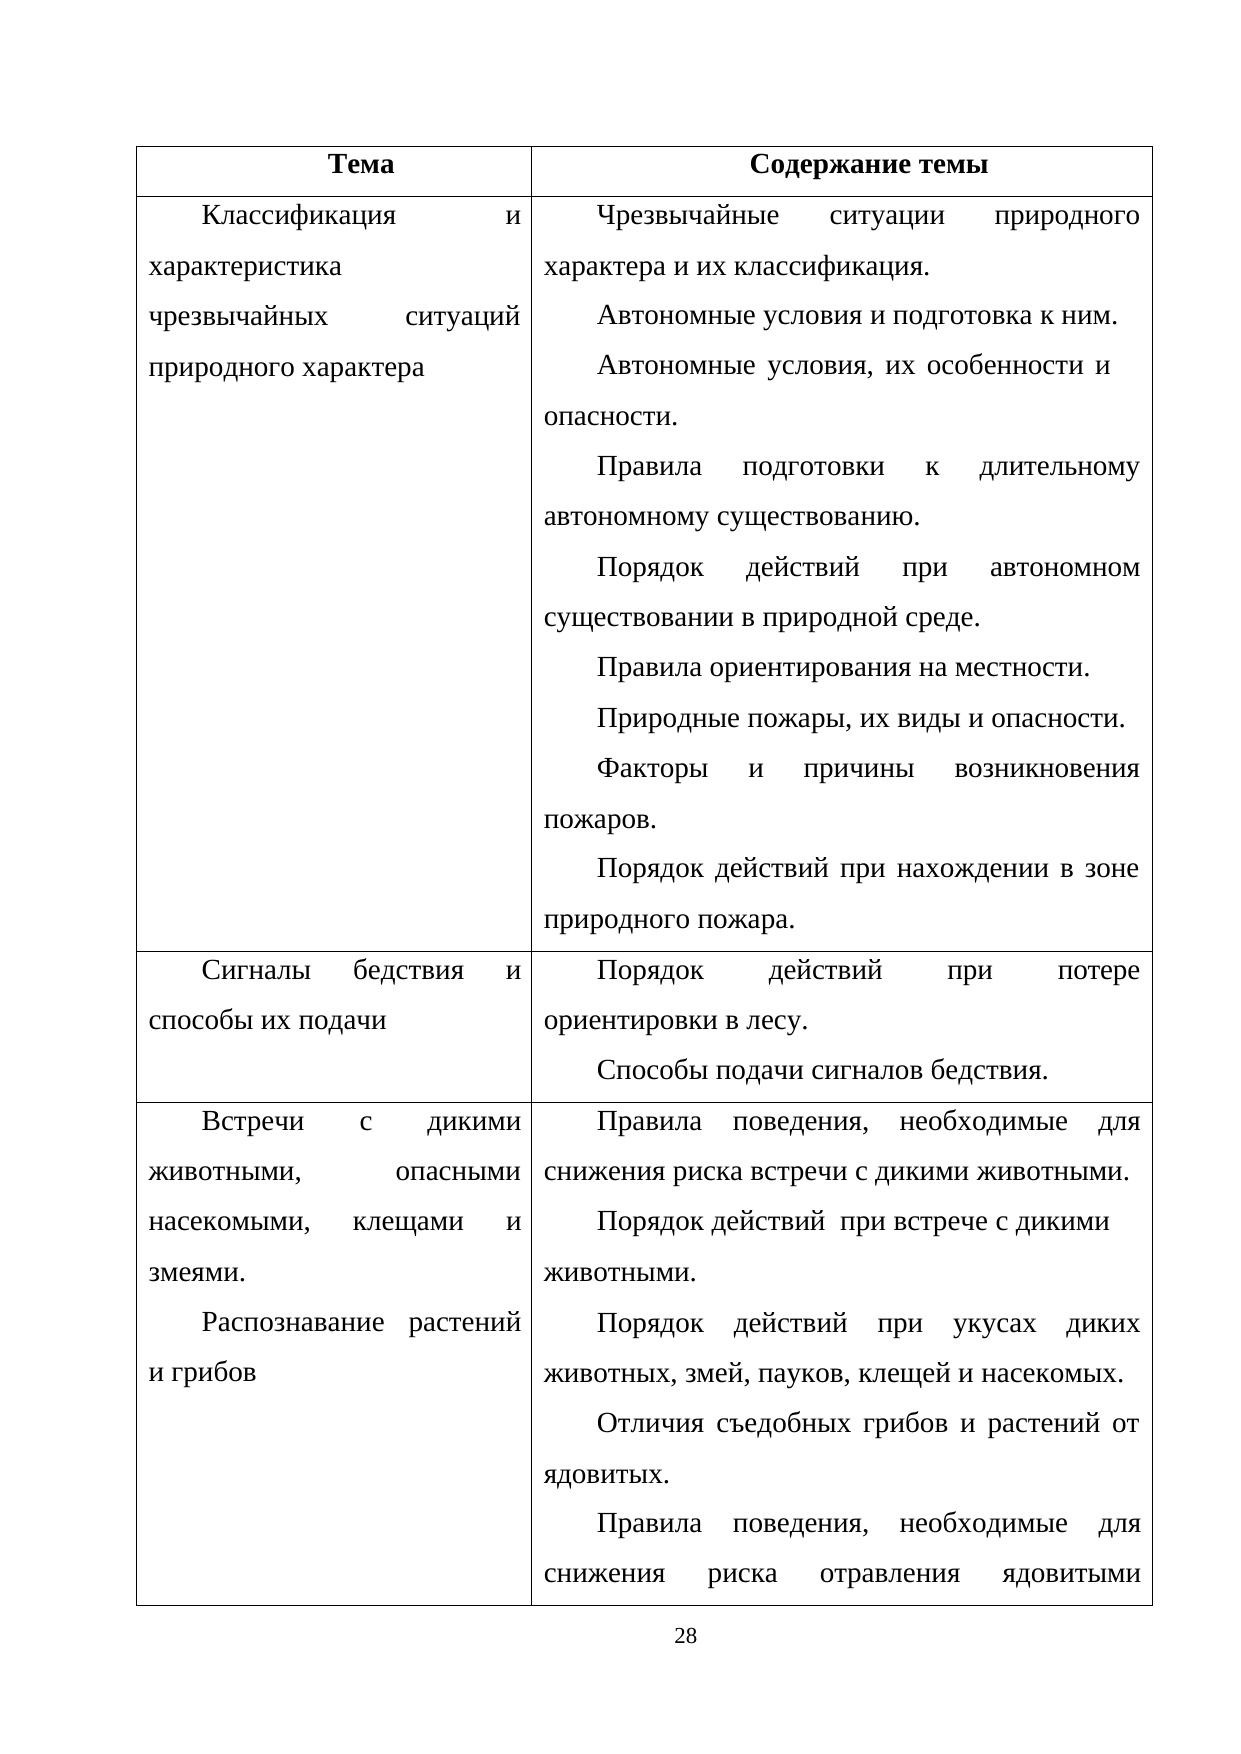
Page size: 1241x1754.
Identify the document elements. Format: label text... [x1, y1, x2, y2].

table_cell Правила поведения, необходимые для снижения риска встречи с дикими животными. Порядок действий при встрече с дикими животными. Порядок действий при укусах диких животных, змей, пауков, клещей и насекомых. Отличия съедобных грибов и растений от ядовитых. Правила поведения, необходимые для снижения риска отравления ядовитыми [532, 1103, 1152, 1605]
table_cell Встречи с дикими животными, опасными насекомыми, клещами и змеями. Распознавание растений и грибов [137, 1103, 531, 1605]
table_cell Порядок действий при потере ориентировки в лесу. Способы подачи сигналов бедствия. [532, 952, 1152, 1102]
table_header Содержание темы [532, 147, 1152, 196]
table_header Тема [137, 147, 531, 196]
table_cell Чрезвычайные ситуации природного характера и их классификация. Автономные условия и подготовка к ним. Автономные условия, их особенности и опасности. Правила подготовки к длительному автономному существованию. Порядок действий при автономном существовании в природной среде. Правила ориентирования на местности. Природные пожары, их виды и опасности. Факторы и причины возникновения пожаров. Порядок действий при нахождении в зоне природного пожара. [532, 197, 1152, 951]
table_cell Классификация и характеристика чрезвычайных ситуаций природного характера [137, 197, 531, 951]
table_cell Сигналы бедствия и способы их подачи [137, 952, 531, 1102]
